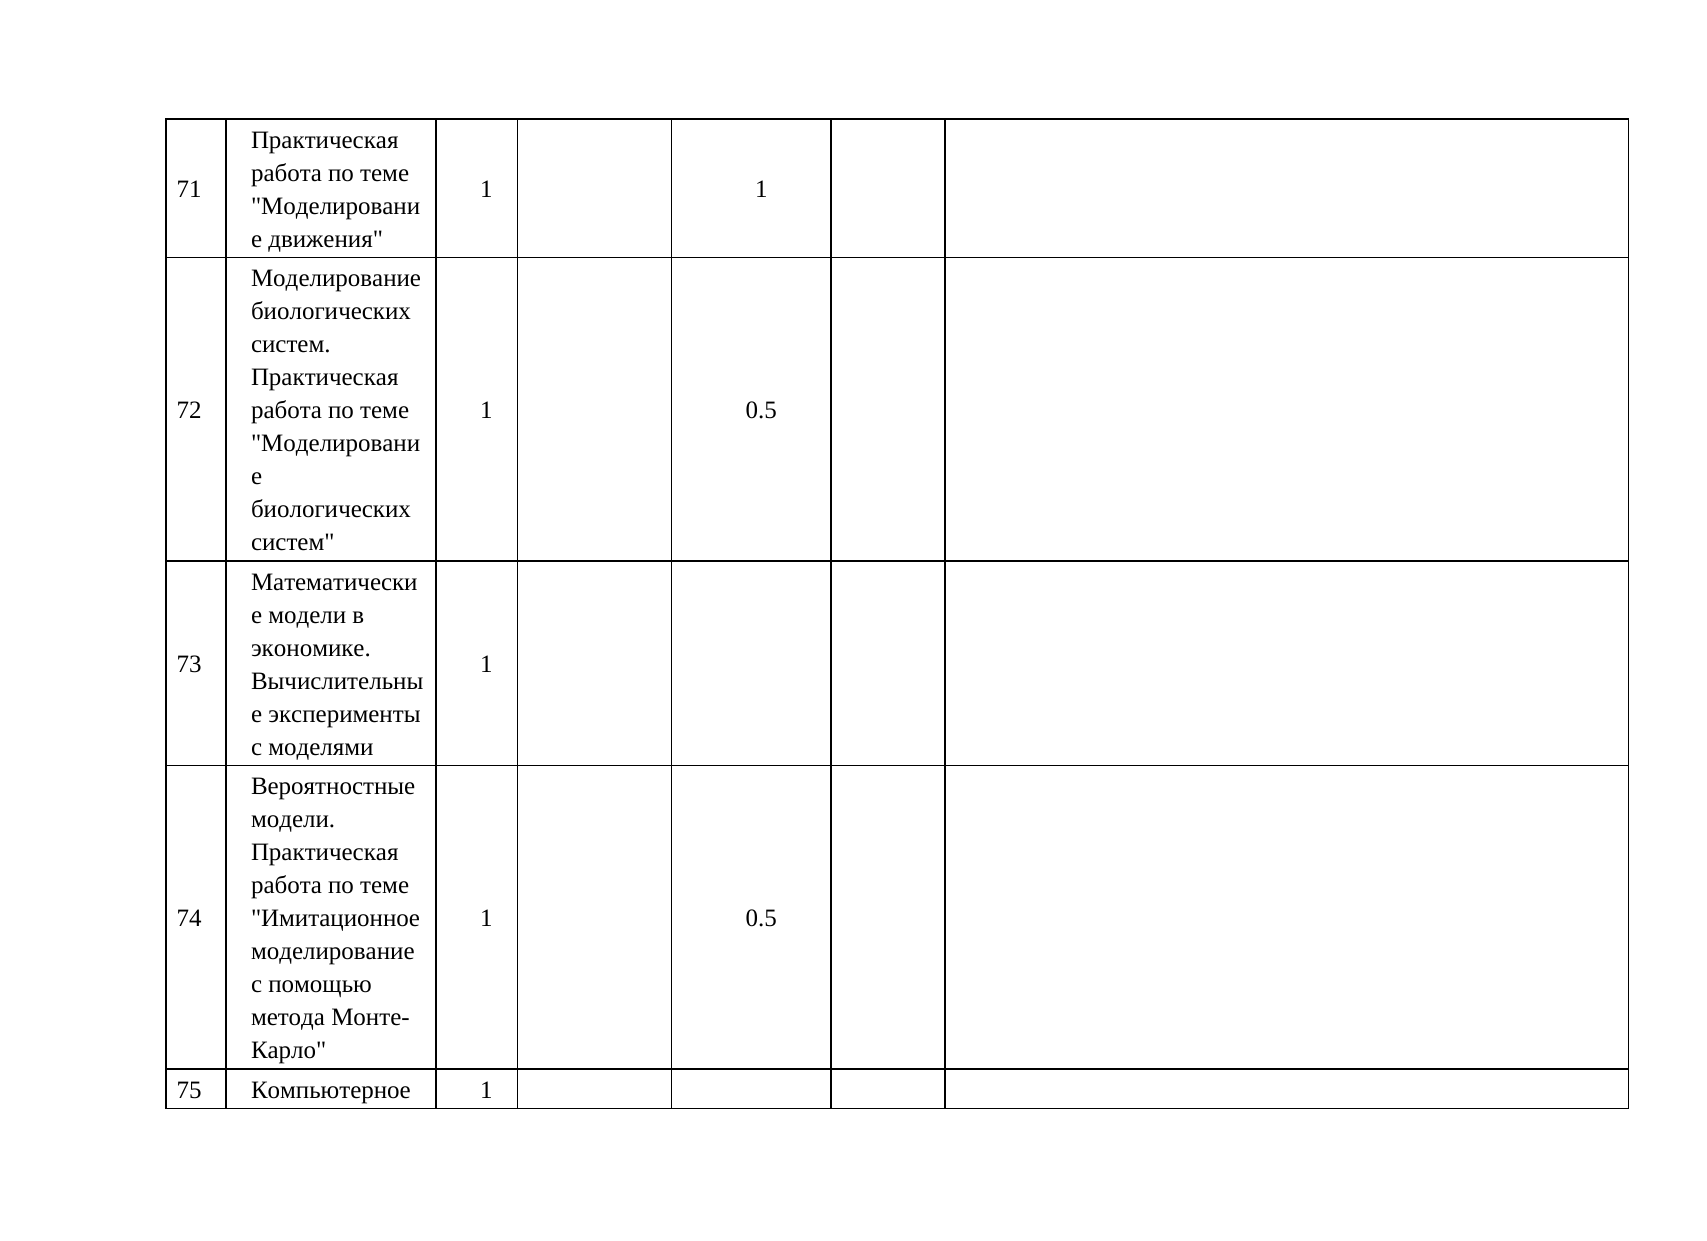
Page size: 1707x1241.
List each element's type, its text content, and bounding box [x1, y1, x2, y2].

table_cell [946, 766, 1628, 1068]
table_cell [832, 120, 944, 257]
table_cell 74 [167, 766, 225, 1068]
table_cell 75 [167, 1070, 225, 1107]
table_cell Вероятностные модели. Практическая работа по теме "Имитационное моделирование с помощью метода Монте-Карло" [227, 766, 435, 1068]
table_cell Практическая работа по теме "Моделирование движения" [227, 120, 435, 257]
table_cell [518, 1070, 671, 1107]
table_cell 72 [167, 258, 225, 560]
table_cell 1 [437, 1070, 517, 1107]
table_cell 71 [167, 120, 225, 257]
table_cell [832, 1070, 944, 1107]
table_cell [672, 1070, 830, 1107]
table_cell 1 [437, 120, 517, 257]
table_cell [832, 562, 944, 764]
table_cell 1 [437, 766, 517, 1068]
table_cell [227, 1070, 435, 1107]
table_cell 1 [672, 120, 830, 257]
table_cell [832, 766, 944, 1068]
table_cell 0.5 [672, 766, 830, 1068]
table_cell 73 [167, 562, 225, 764]
table_cell [946, 120, 1628, 257]
table_cell Математические модели в экономике. Вычислительные эксперименты с моделями [227, 562, 435, 764]
table_cell [518, 120, 671, 257]
table_cell [518, 766, 671, 1068]
table_cell [946, 562, 1628, 764]
table_cell [518, 258, 671, 560]
table_cell [946, 258, 1628, 560]
table_cell [672, 562, 830, 764]
table_cell [832, 258, 944, 560]
table_cell 0.5 [672, 258, 830, 560]
table_cell 1 [437, 258, 517, 560]
table_cell [946, 1070, 1628, 1107]
table_cell 1 [437, 562, 517, 764]
table_cell Моделирование биологических систем. Практическая работа по теме "Моделирование биологических систем" [227, 258, 435, 560]
table_cell [518, 562, 671, 764]
